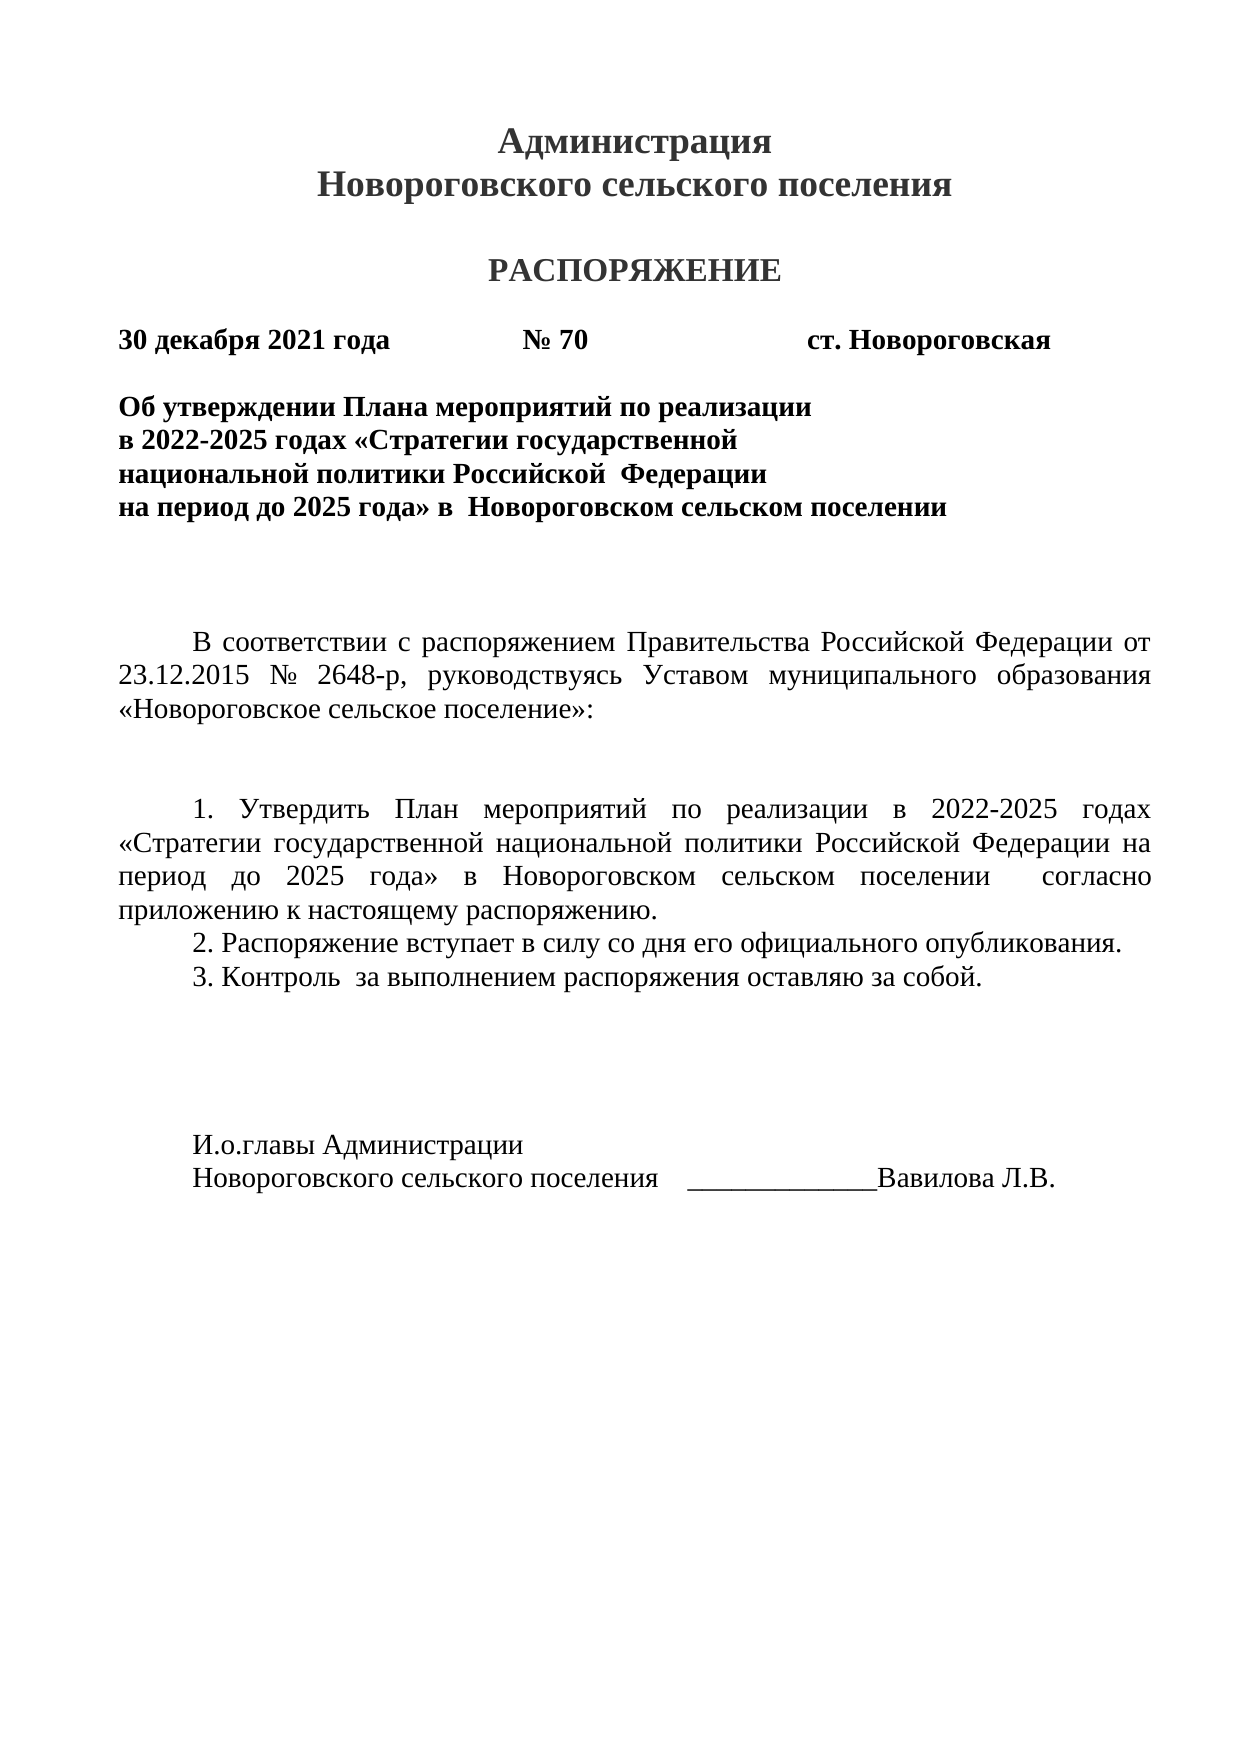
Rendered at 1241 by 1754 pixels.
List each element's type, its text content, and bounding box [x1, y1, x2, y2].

text Об утверждении Плана мероприятий по реализации [118, 389, 1152, 422]
text 30 декабря 2021 года № 70 ст. Новороговская [118, 322, 1152, 355]
text национальной политики Российской Федерации [118, 456, 1152, 489]
text в 2022-2025 годах «Стратегии государственной [118, 422, 1152, 456]
text Новороговского сельского поселения _____________Вавилова Л.В. [118, 1160, 1152, 1194]
text 1. Утвердить План мероприятий по реализации в 2022-2025 годах «Стратегии государственной национальной политики Российской Федерации на период до 2025 года» в Новороговском сельском поселении согласно приложению к настоящему распоряжению. [118, 791, 1152, 926]
text Администрация [118, 118, 1152, 161]
text Новороговского сельского поселения [118, 161, 1152, 204]
text 2. Распоряжение вступает в силу со дня его официального опубликования. [118, 926, 1152, 959]
text В соответствии с распоряжением Правительства Российской Федерации от 23.12.2015 № 2648-р, руководствуясь Уставом муниципального образования «Новороговское сельское поселение»: [118, 624, 1152, 724]
text 3. Контроль за выполнением распоряжения оставляю за собой. [118, 959, 1152, 993]
text И.о.главы Администрации [118, 1127, 1152, 1160]
text РАСПОРЯЖЕНИЕ [118, 250, 1152, 288]
text на период до 2025 года» в Новороговском сельском поселении [118, 489, 1152, 523]
